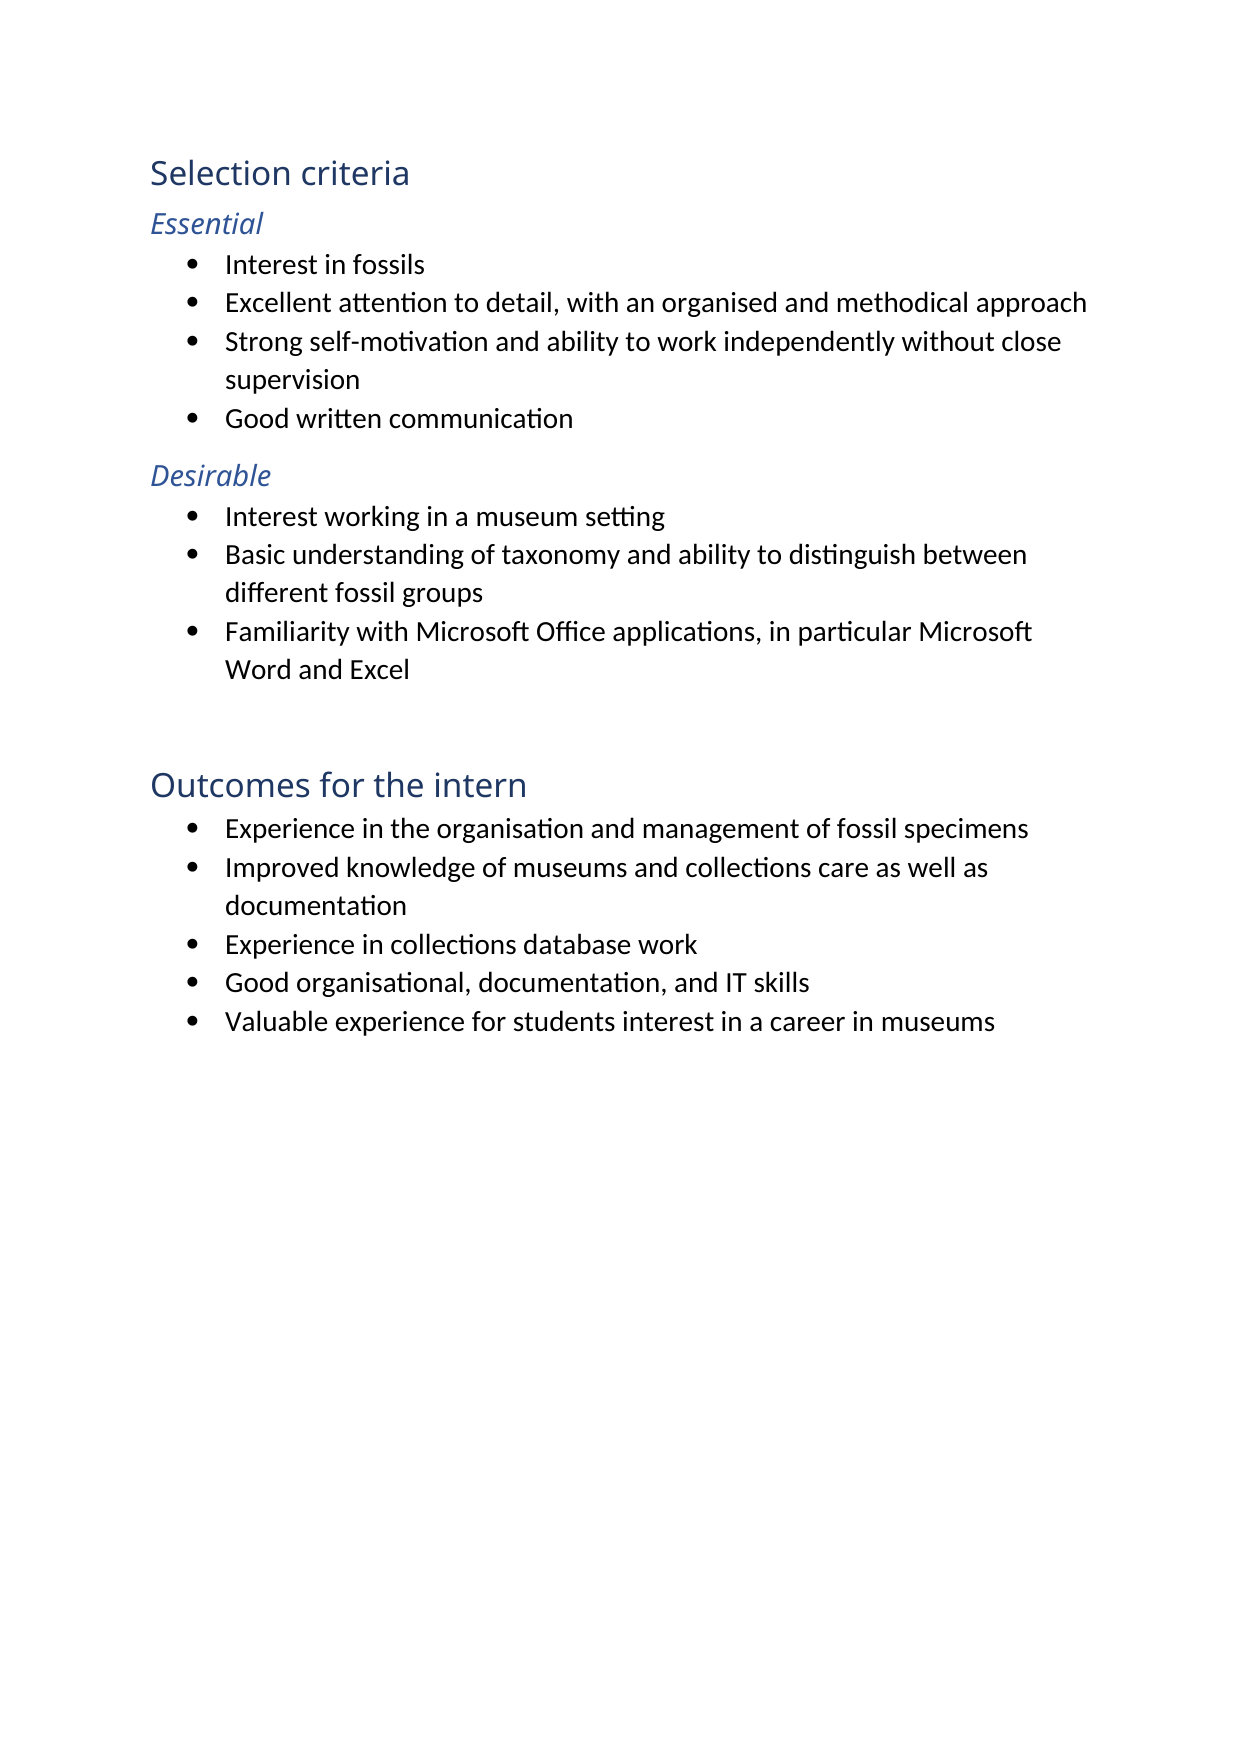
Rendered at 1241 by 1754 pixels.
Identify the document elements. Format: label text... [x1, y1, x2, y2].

subtitle Outcomes for the intern [150, 762, 1090, 807]
list Strong self-motivation and ability to work independently without close supervision [187, 323, 1090, 397]
list Interest working in a museum setting [187, 498, 1090, 533]
list Experience in collections database work [187, 926, 1090, 961]
list Interest in fossils [187, 246, 1090, 282]
list Basic understanding of taxonomy and ability to distinguish between different fossil groups [187, 536, 1090, 610]
list Good written communication [187, 400, 1090, 435]
subtitle Selection criteria [150, 150, 1090, 195]
list Improved knowledge of museums and collections care as well as documentation [187, 849, 1090, 923]
list Familiarity with Microsoft Office applications, in particular Microsoft Word and Excel [187, 613, 1090, 687]
subtitle Desirable [150, 455, 1090, 494]
list Good organisational, documentation, and IT skills [187, 964, 1090, 1000]
list Experience in the organisation and management of fossil specimens [187, 811, 1090, 846]
list Valuable experience for students interest in a career in museums [187, 1003, 1090, 1038]
subtitle Essential [150, 203, 1090, 243]
list Excellent attention to detail, with an organised and methodical approach [187, 284, 1090, 320]
